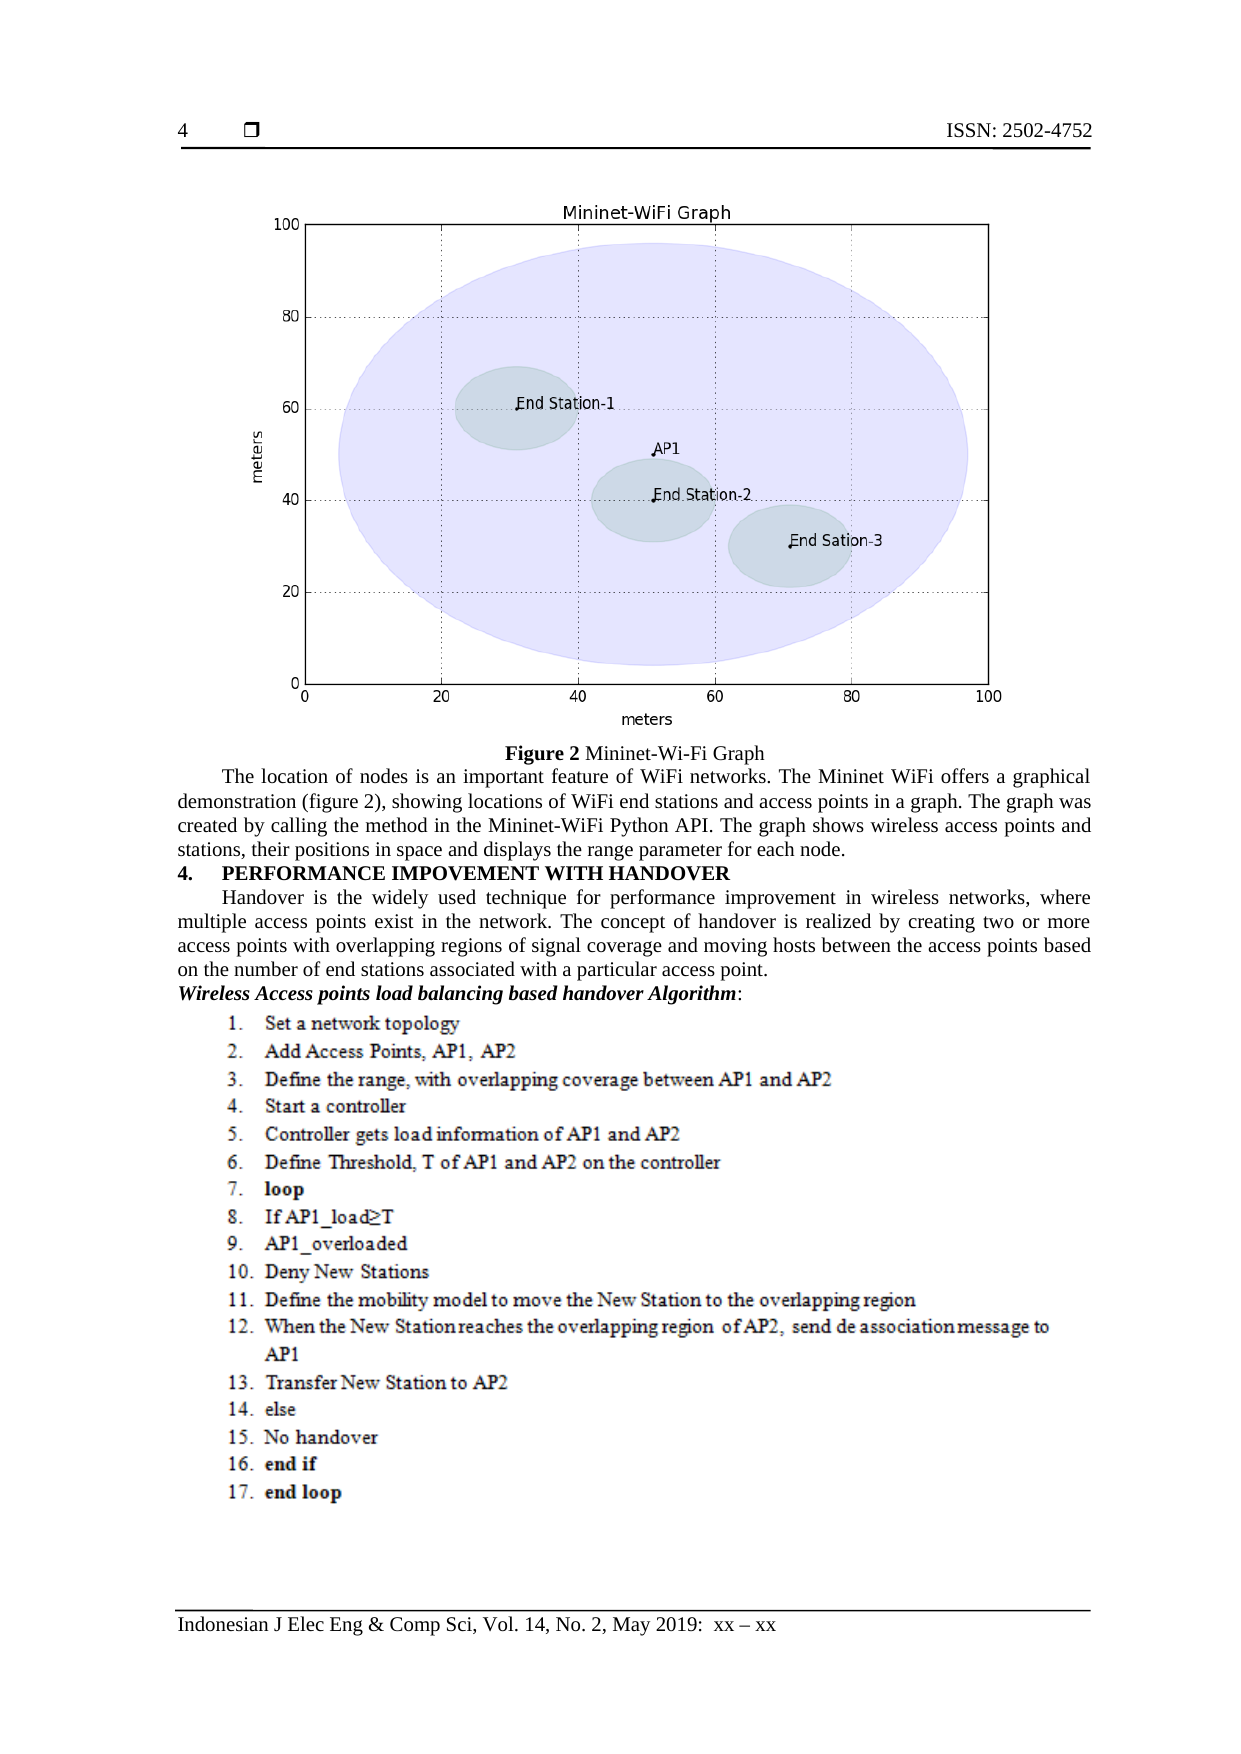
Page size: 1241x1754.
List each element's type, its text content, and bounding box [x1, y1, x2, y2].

list PERFORMANCE IMPOVEMENT WITH HANDOVER [177, 861, 1092, 885]
text Handover is the widely used technique for performance improvement in wireless networks, where multiple access points exist in the network. The concept of handover is realized by creating two or more access points with overlapping regions of signal coverage and moving hosts between the access points based on the number of end stations associated with a particular access point. [177, 885, 1092, 981]
picture [215, 1005, 1055, 1516]
picture [194, 167, 1076, 741]
text Figure 2 Mininet-Wi-Fi Graph [177, 740, 1092, 764]
text Wireless Access points load balancing based handover Algorithm: [177, 981, 1092, 1005]
text The location of nodes is an important feature of WiFi networks. The Mininet WiFi offers a graphical demonstration (figure 2), showing locations of WiFi end stations and access points in a graph. The graph was created by calling the method in the Mininet-WiFi Python API. The graph shows wireless access points and stations, their positions in space and displays the range parameter for each node. [177, 764, 1092, 861]
